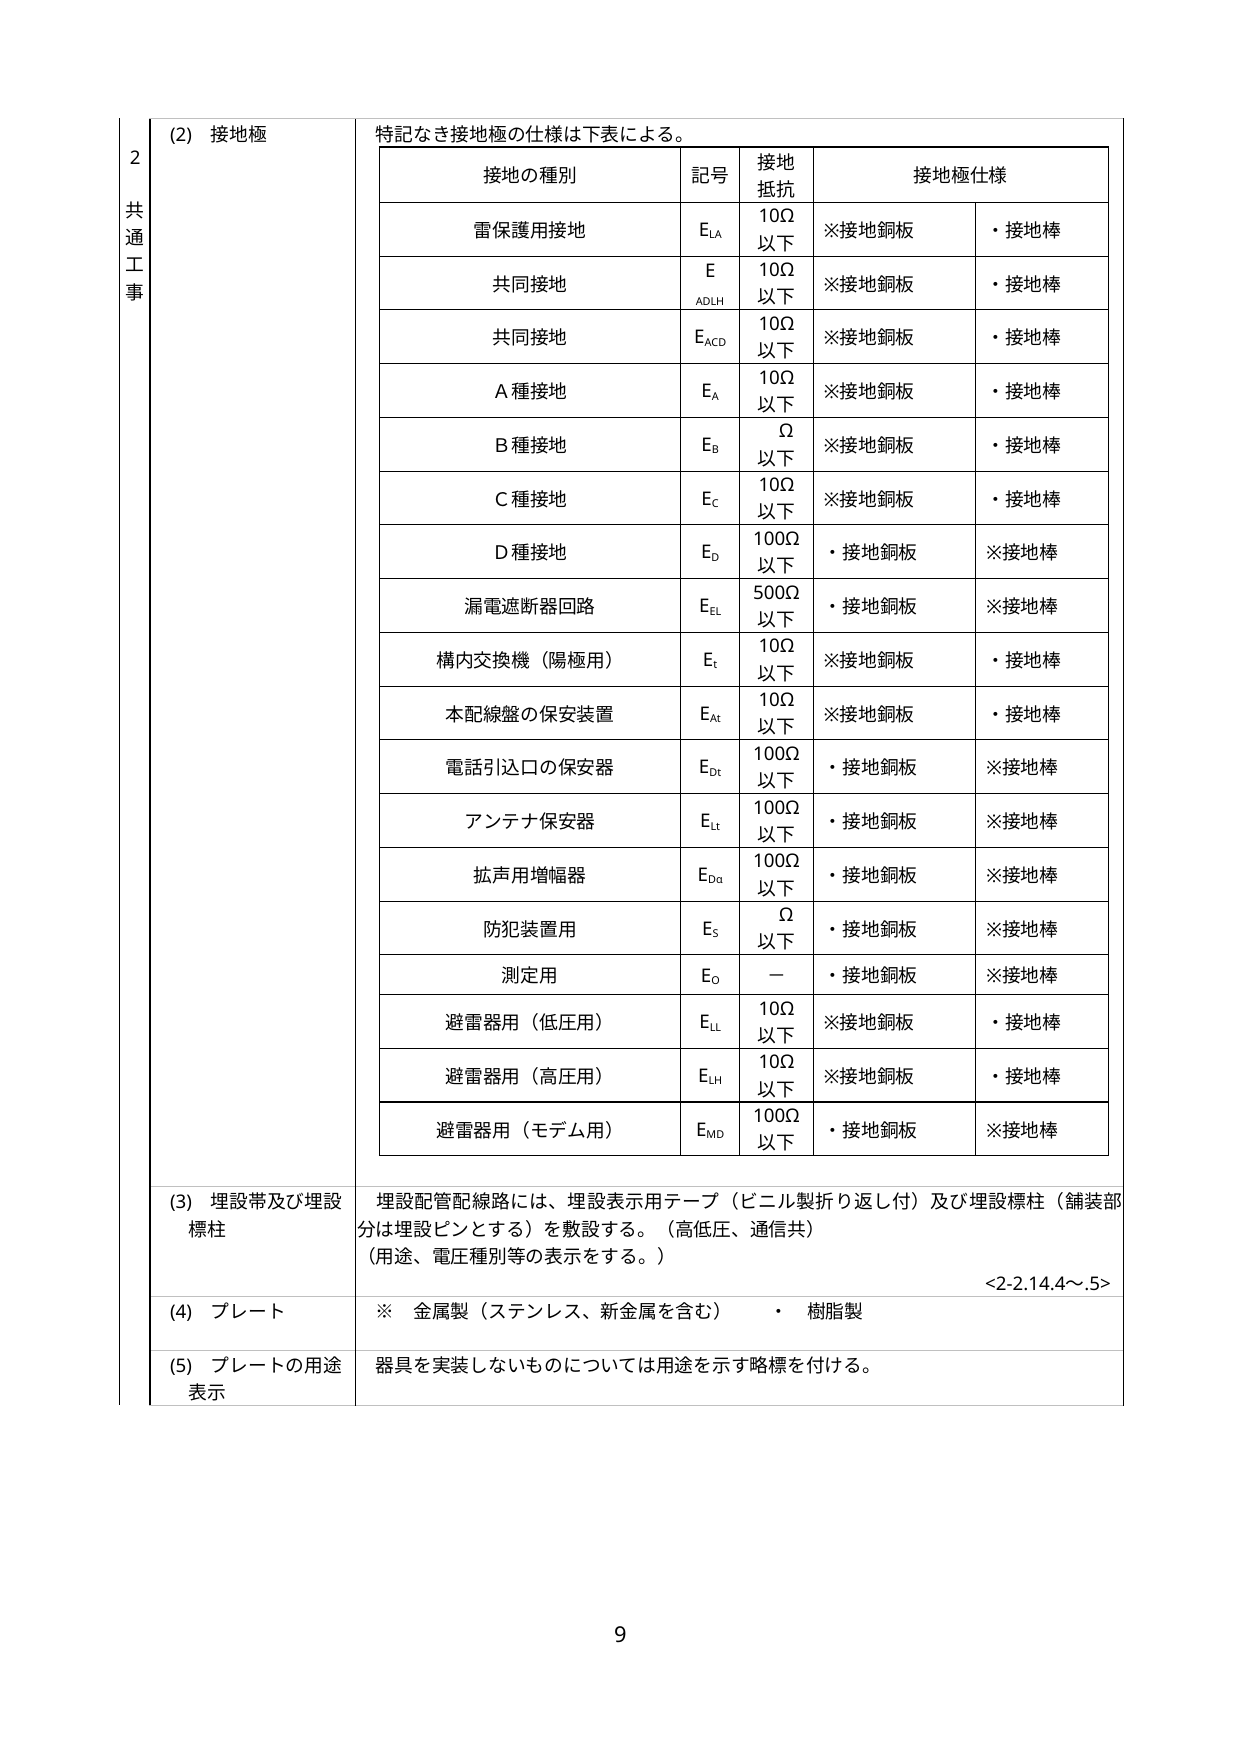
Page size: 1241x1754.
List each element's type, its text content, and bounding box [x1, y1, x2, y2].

table_cell (4) プレート [151, 1297, 355, 1349]
table_cell (3) 埋設帯及び埋設 標柱 [151, 1187, 355, 1296]
table_cell ※ 金属製（ステンレス、新金属を含む） ・ 樹脂製 [356, 1297, 1123, 1349]
table_cell 器具を実装しないものについては用途を示す略標を付ける。 [356, 1351, 1123, 1405]
table_cell 2 共通工事 [120, 118, 149, 1405]
table_cell (2) 接地極 [151, 119, 355, 1186]
table_cell (5) プレートの用途 表示 [151, 1351, 355, 1405]
table_cell 特記なき接地極の仕様は下表による。 [356, 119, 1123, 1186]
table_cell 埋設配管配線路には、埋設表示用テープ（ビニル製折り返し付）及び埋設標柱（舗装部分は埋設ピンとする）を敷設する。（高低圧、通信共） （用途、電圧種別等の表示をする。） <2-2.14.4～.5> [356, 1187, 1123, 1296]
